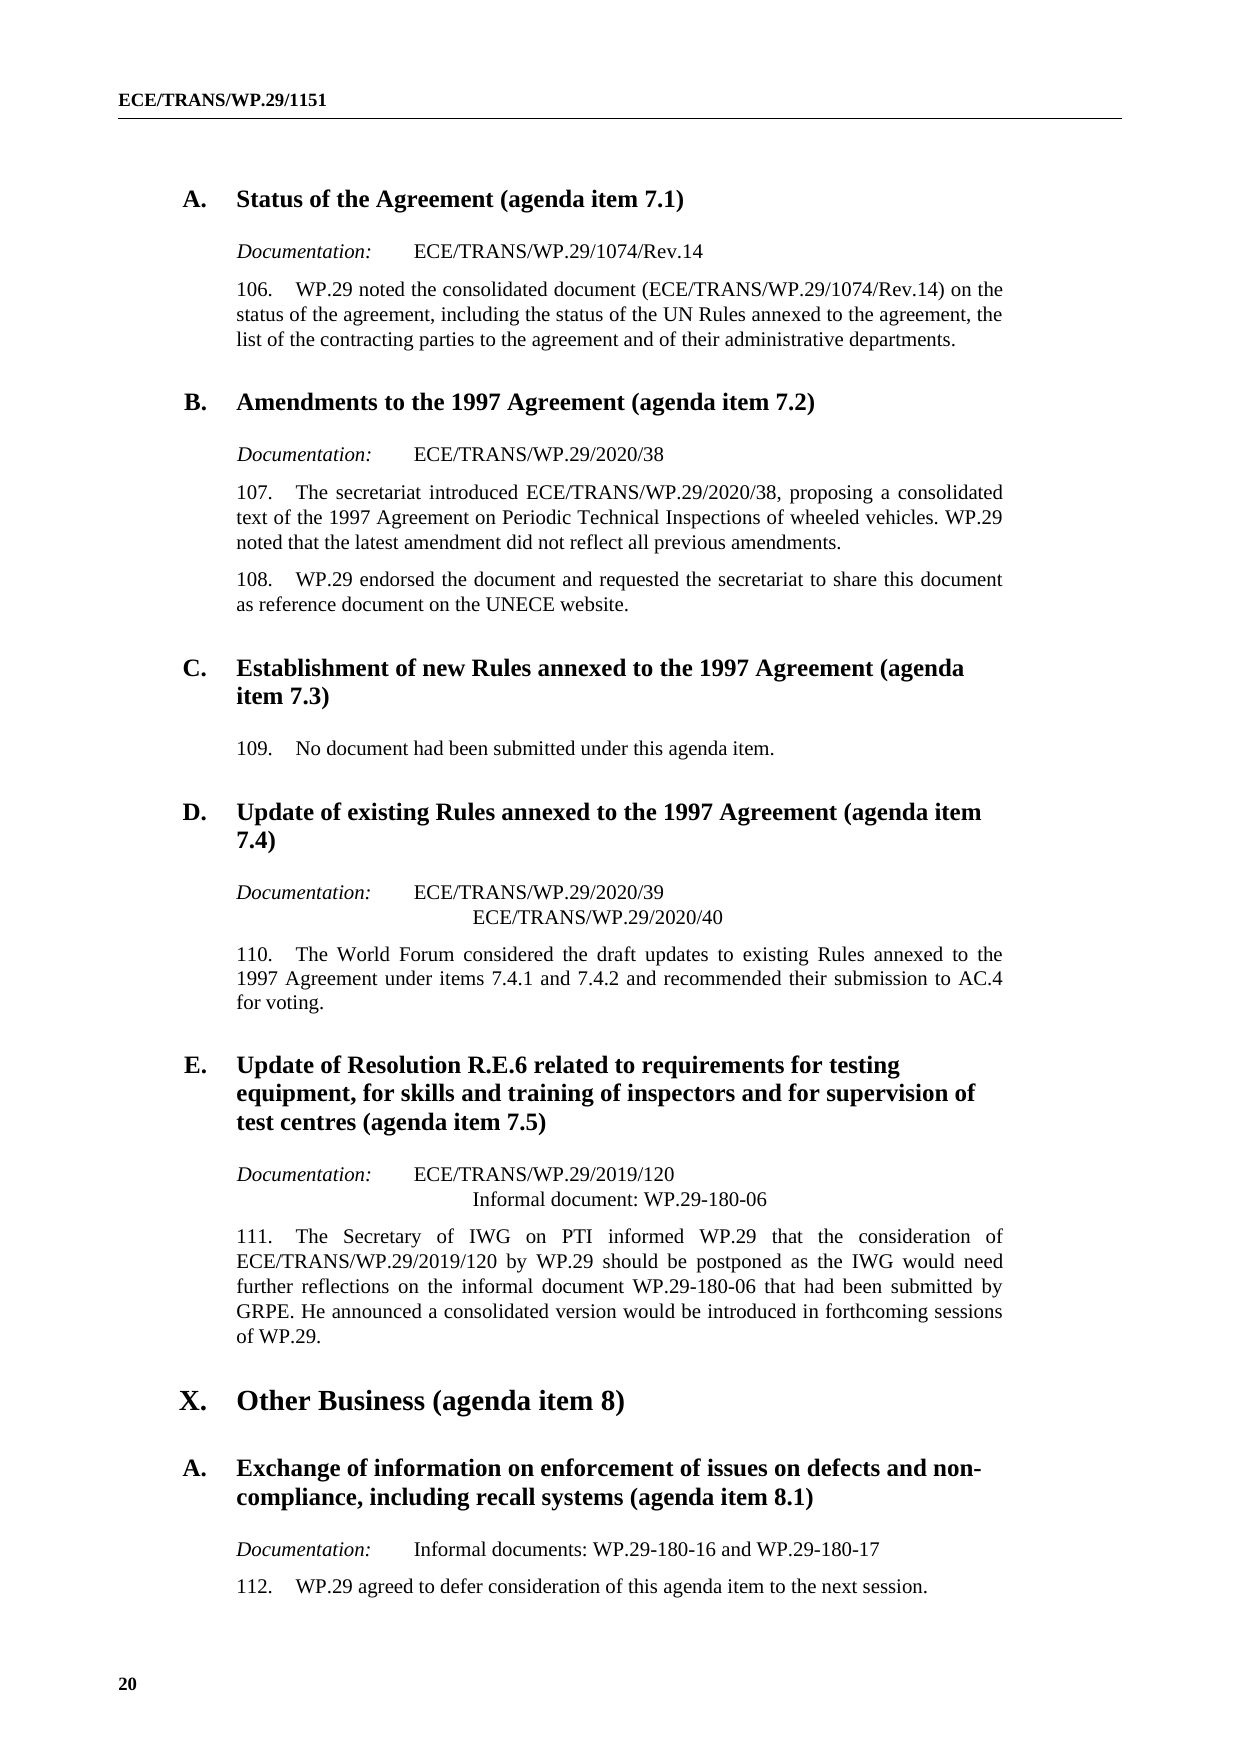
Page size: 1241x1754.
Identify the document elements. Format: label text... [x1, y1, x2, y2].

text Documentation: ECE/TRANS/WP.29/2020/39 ECE/TRANS/WP.29/2020/40 [236, 879, 1004, 929]
text 110. The World Forum considered the draft updates to existing Rules annexed to the 1997 Agreement under items 7.4.1 and 7.4.2 and recommended their submission to AC.4 for voting. [236, 941, 1004, 1014]
text Informal document: WP.29-180-06 [236, 1186, 1004, 1211]
text 106. WP.29 noted the consolidated document (ECE/TRANS/WP.29/1074/Rev.14) on the status of the agreement, including the status of the UN Rules annexed to the agreement, the list of the contracting parties to the agreement and of their administrative departments. [236, 276, 1004, 351]
text D. Update of existing Rules annexed to the 1997 Agreement (agenda item 7.4) [118, 798, 1004, 854]
text 109. No document had been submitted under this agenda item. [236, 735, 1004, 760]
text A. Status of the Agreement (agenda item 7.1) [118, 185, 1004, 213]
text E. Update of Resolution R.E.6 related to requirements for testing equipment, for skills and training of inspectors and for supervision of test centres (agenda item 7.5) [118, 1051, 1004, 1136]
text B. Amendments to the 1997 Agreement (agenda item 7.2) [118, 388, 1004, 416]
text A. Exchange of information on enforcement of issues on defects and non-compliance, including recall systems (agenda item 8.1) [118, 1454, 1004, 1511]
text Documentation: Informal documents: WP.29-180-16 and WP.29-180-17 [236, 1536, 1004, 1561]
text Documentation: ECE/TRANS/WP.29/2019/120 [237, 1161, 1003, 1186]
text 111. The Secretary of IWG on PTI informed WP.29 that the consideration of ECE/TRANS/WP.29/2019/120 by WP.29 should be postponed as the IWG would need further reflections on the informal document WP.29-180-06 that had been submitted by GRPE. He announced a consolidated version would be introduced in forthcoming sessions of WP.29. [236, 1223, 1004, 1348]
text X. Other Business (agenda item 8) [118, 1386, 1004, 1417]
text Documentation: ECE/TRANS/WP.29/2020/38 [237, 441, 1003, 466]
text Documentation: ECE/TRANS/WP.29/1074/Rev.14 [237, 238, 1003, 263]
text 112. WP.29 agreed to defer consideration of this agenda item to the next session. [236, 1573, 1004, 1598]
text C. Establishment of new Rules annexed to the 1997 Agreement (agenda item 7.3) [118, 654, 1004, 710]
text 108. WP.29 endorsed the document and requested the secretariat to share this document as reference document on the UNECE website. [236, 566, 1004, 616]
text 107. The secretariat introduced ECE/TRANS/WP.29/2020/38, proposing a consolidated text of the 1997 Agreement on Periodic Technical Inspections of wheeled vehicles. WP.29 noted that the latest amendment did not reflect all previous amendments. [236, 479, 1004, 554]
